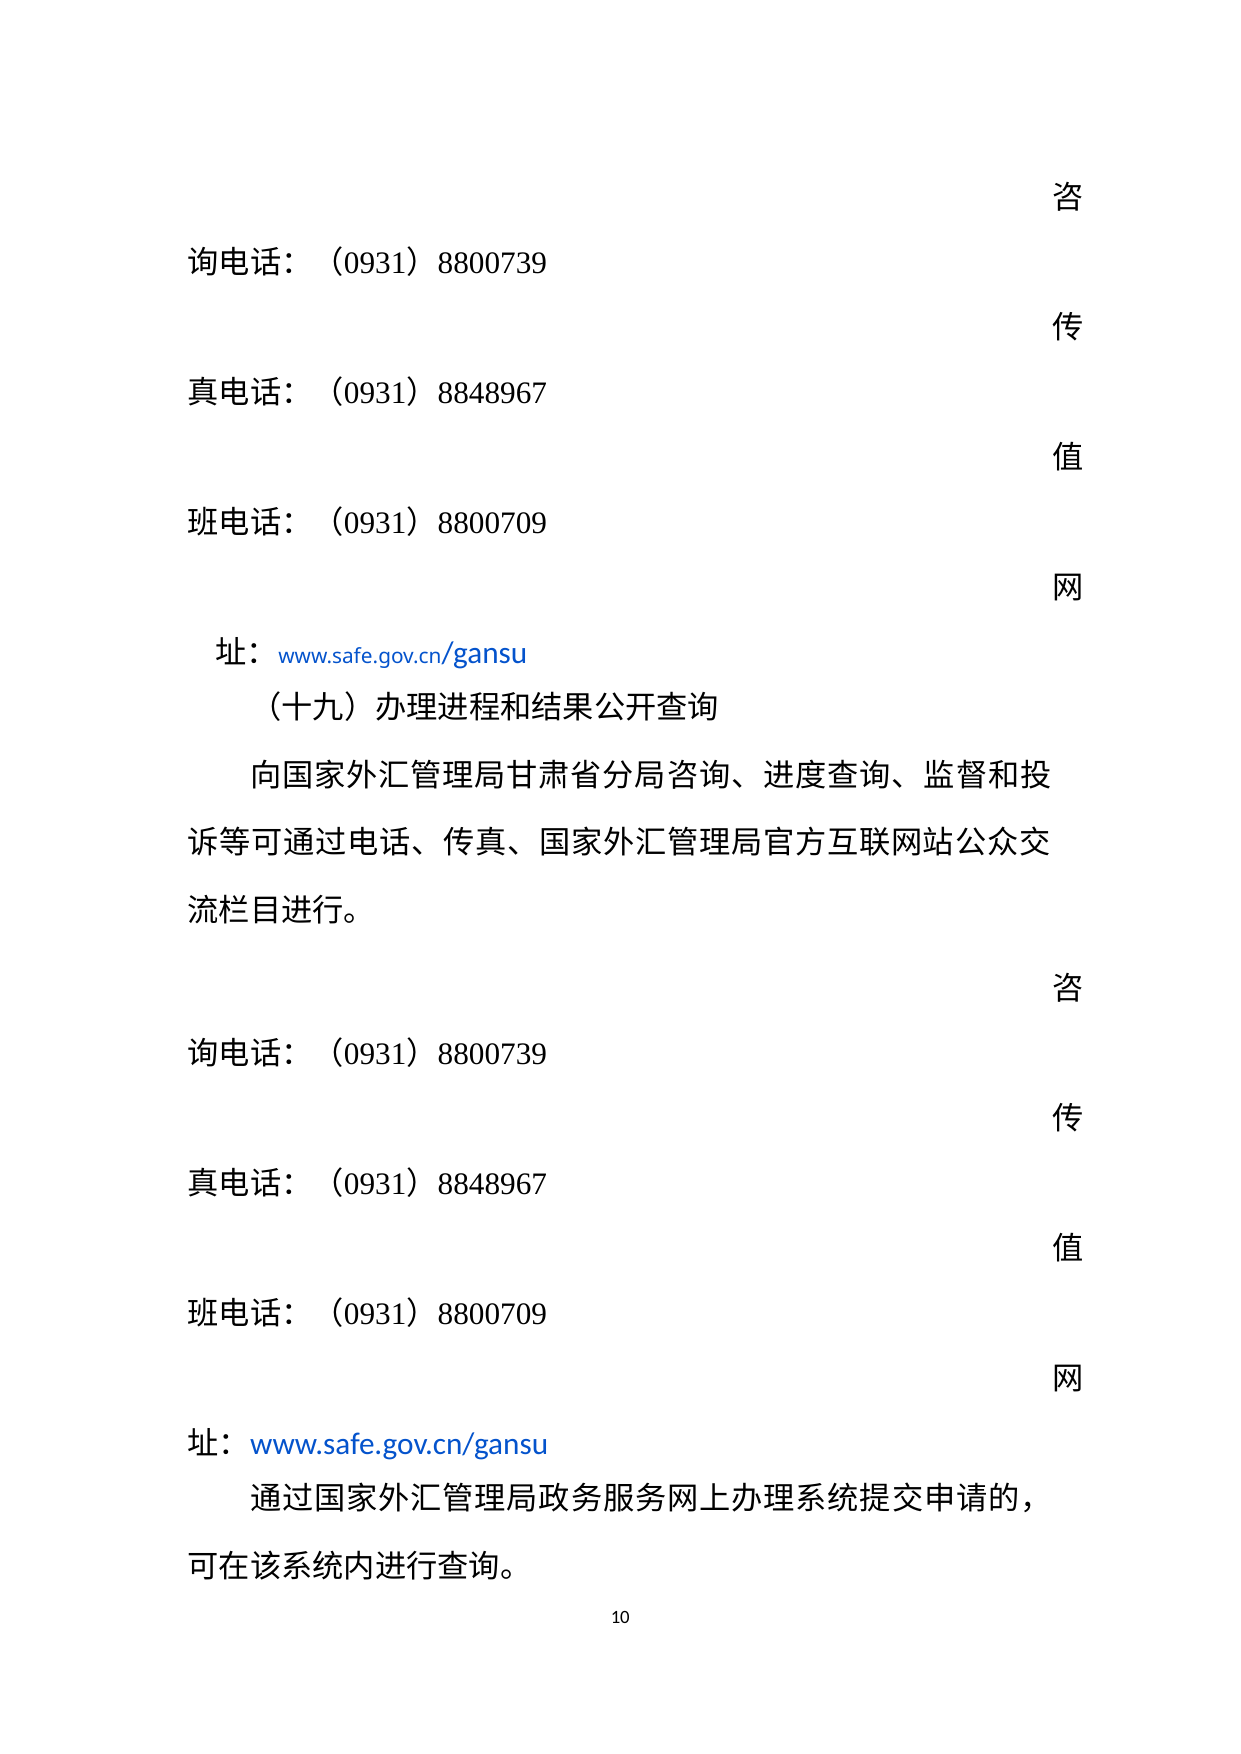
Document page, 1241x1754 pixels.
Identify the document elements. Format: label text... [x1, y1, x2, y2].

text 咨询电话：（0931）8800739 [187, 162, 1053, 292]
text 传真电话：（0931）8848967 [187, 292, 1053, 422]
text （十九）办理进程和结果公开查询 [187, 682, 1053, 727]
text 值班电话：（0931）8800709 [187, 422, 1053, 552]
text 通过国家外汇管理局政务服务网上办理系统提交申请的，可在该系统内进行查询。 [187, 1473, 1053, 1586]
text 咨询电话：（0931）8800739 [187, 953, 1053, 1083]
text 网址：www.safe.gov.cn/gansu [187, 1343, 1053, 1473]
text 网 址：www.safe.gov.cn/gansu [187, 552, 1053, 682]
text 传真电话：（0931）8848967 [187, 1083, 1053, 1213]
text 向国家外汇管理局甘肃省分局咨询、进度查询、监督和投诉等可通过电话、传真、国家外汇管理局官方互联网站公众交流栏目进行。 [187, 750, 1053, 931]
text 值班电话：（0931）8800709 [187, 1213, 1053, 1343]
